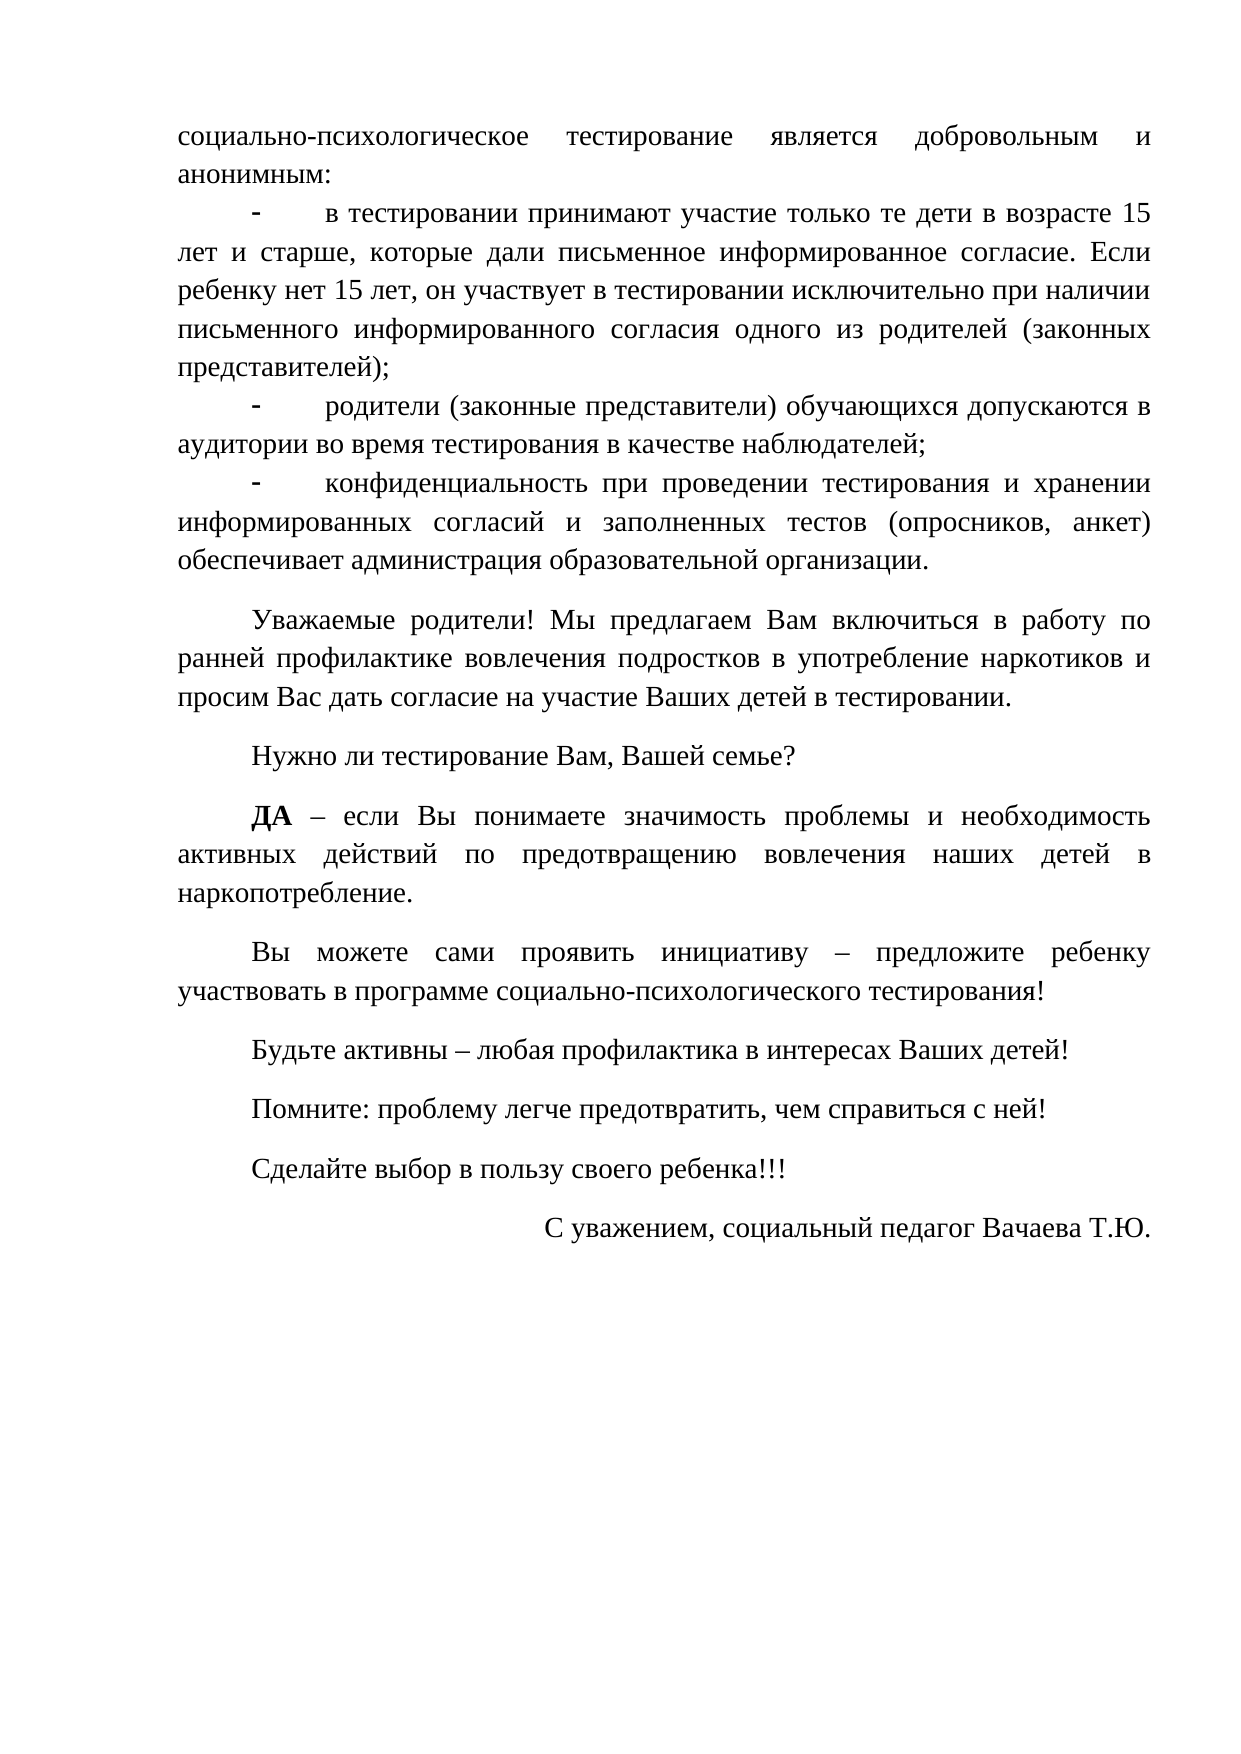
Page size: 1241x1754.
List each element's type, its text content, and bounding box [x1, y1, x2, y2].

text Уважаемые родители! Мы предлагаем Вам включиться в работу по ранней профилактике вовлечения подростков в употребление наркотиков и просим Вас дать согласие на участие Ваших детей в тестировании. [177, 602, 1152, 712]
text ДА – если Вы понимаете значимость проблемы и необходимость активных действий по предотвращению вовлечения наших детей в наркопотребление. [177, 798, 1152, 908]
text Нужно ли тестирование Вам, Вашей семье? [177, 738, 1152, 772]
text Вы можете сами проявить инициативу – предложите ребенку участвовать в программе социально-психологического тестирования! [177, 934, 1152, 1006]
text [177, 118, 1152, 190]
text Будьте активны – любая профилактика в интересах Ваших детей! [177, 1032, 1152, 1066]
text Сделайте выбор в пользу своего ребенка!!! [177, 1151, 1152, 1184]
list родители (законные представители) обучающихся допускаются в аудитории во время тестирования в качестве наблюдателей; [177, 388, 1152, 460]
list в тестировании принимают участие только те дети в возрасте 15 лет и старше, которые дали письменное информированное согласие. Если ребенку нет 15 лет, он участвует в тестировании исключительно при наличии письменного информированного согласия одного из родителей (законных представителей); [177, 195, 1152, 383]
text С уважением, социальный педагог Вачаева Т.Ю. [177, 1210, 1152, 1244]
text Помните: проблему легче предотвратить, чем справиться с ней! [177, 1091, 1152, 1125]
list конфиденциальность при проведении тестирования и хранении информированных согласий и заполненных тестов (опросников, анкет) обеспечивает администрация образовательной организации. [177, 465, 1152, 576]
